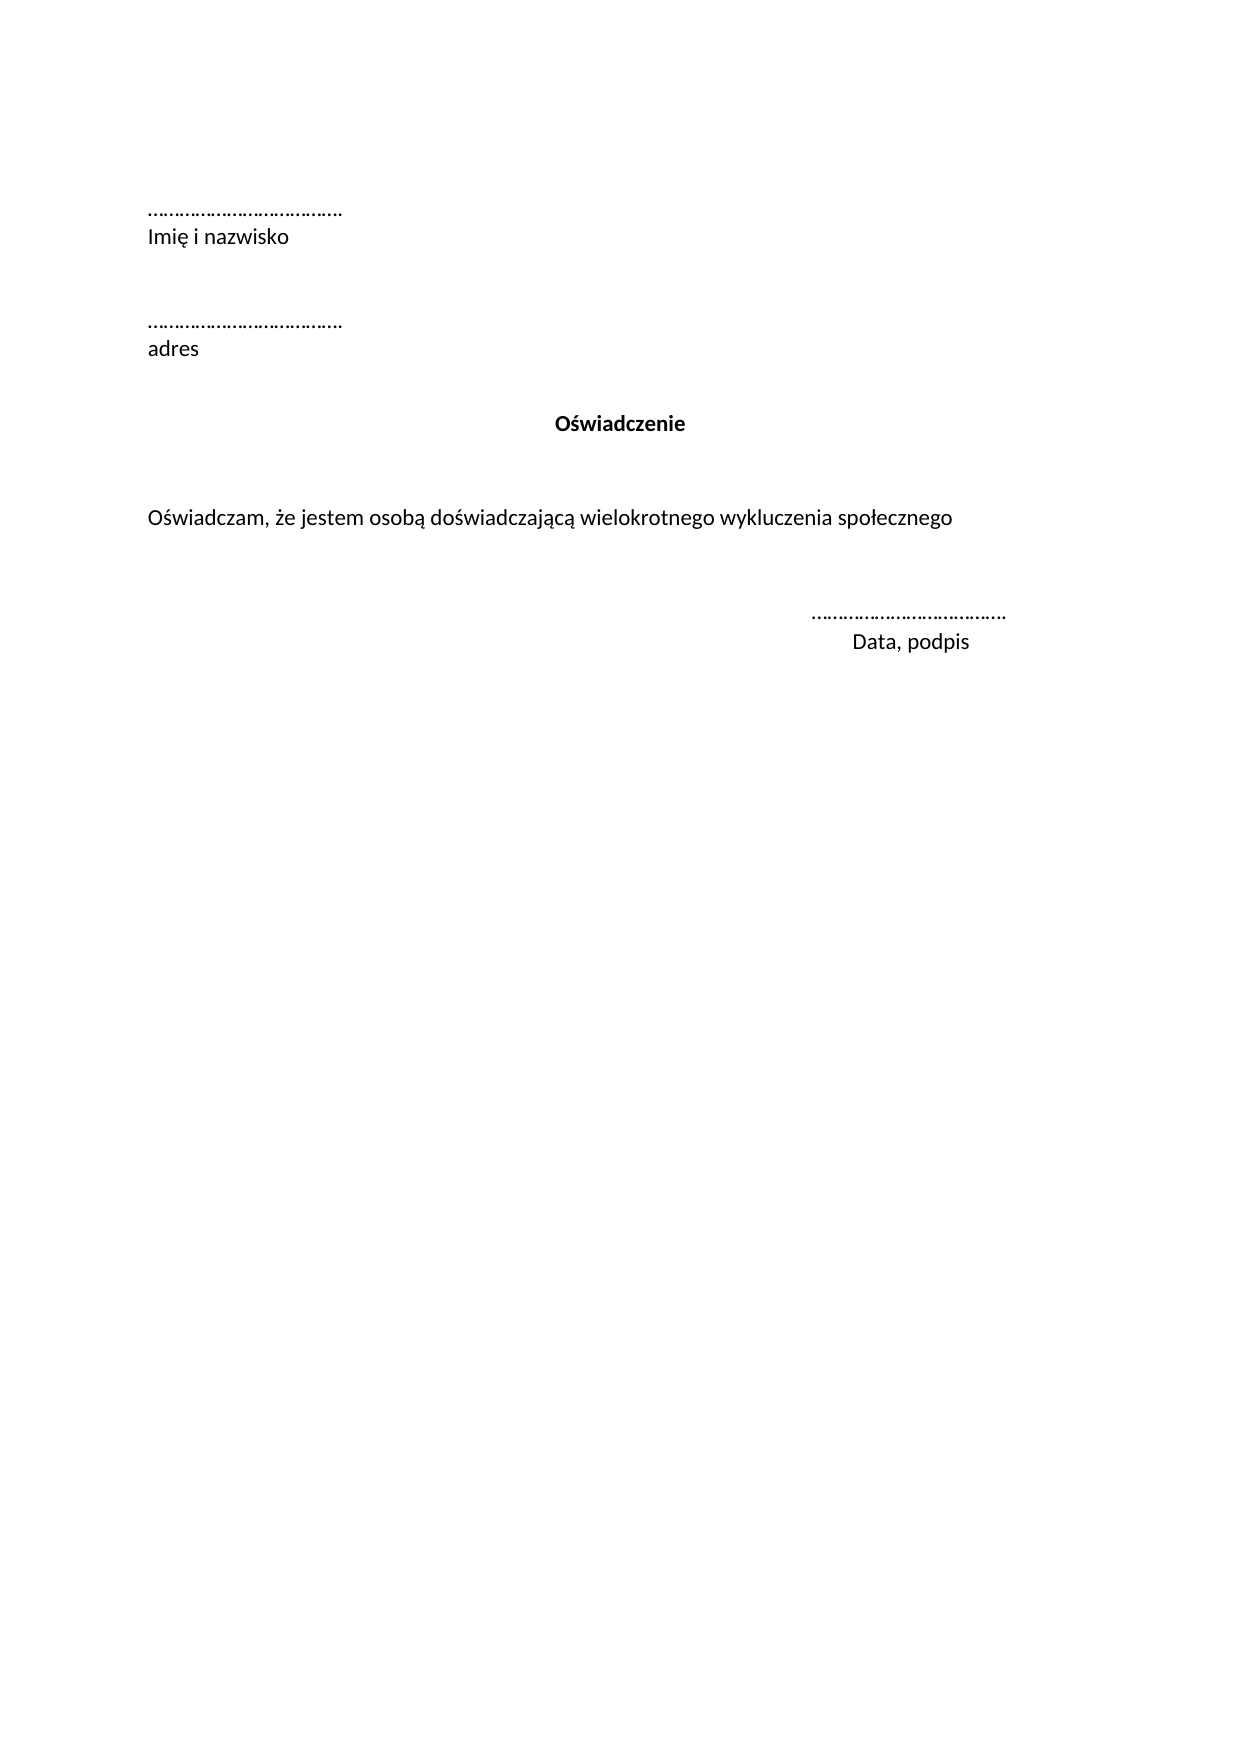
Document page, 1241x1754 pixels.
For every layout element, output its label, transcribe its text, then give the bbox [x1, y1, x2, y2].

text Imię i nazwisko [148, 222, 1093, 278]
text adres [148, 334, 1093, 363]
text ………………………………. [148, 194, 1093, 222]
text ………………………………. [148, 307, 1093, 334]
text Oświadczenie [148, 409, 1093, 437]
text Data, podpis [148, 627, 1093, 655]
text Oświadczam, że jestem osobą doświadczającą wielokrotnego wykluczenia społecznego [148, 503, 1093, 531]
text ………………………………. [738, 597, 1093, 625]
